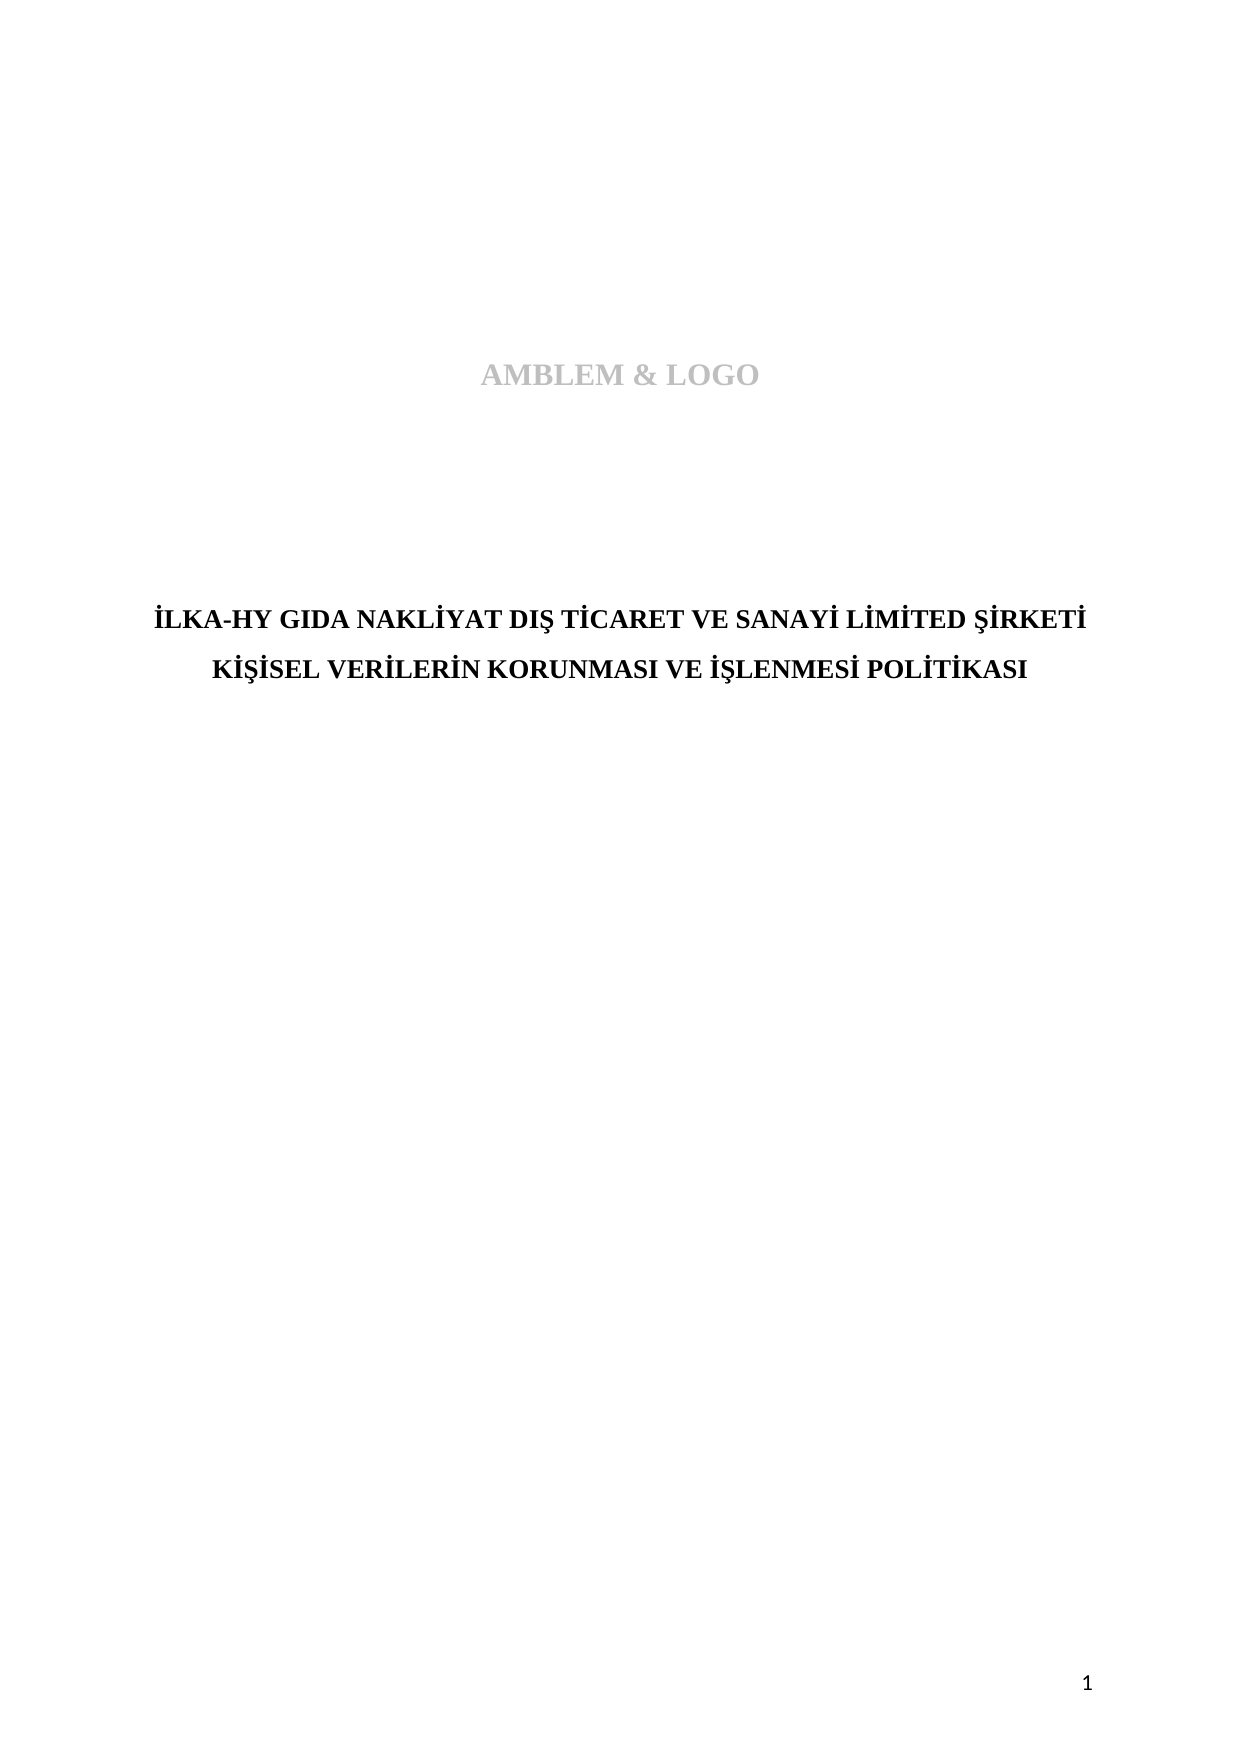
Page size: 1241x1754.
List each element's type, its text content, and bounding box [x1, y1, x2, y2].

text İLKA-HY GIDA NAKLİYAT DIŞ TİCARET VE SANAYİ LİMİTED ŞİRKETİ [148, 603, 1092, 634]
text AMBLEM & LOGO [148, 357, 1092, 393]
text KİŞİSEL VERİLERİN KORUNMASI VE İŞLENMESİ POLİTİKASI [148, 653, 1092, 684]
